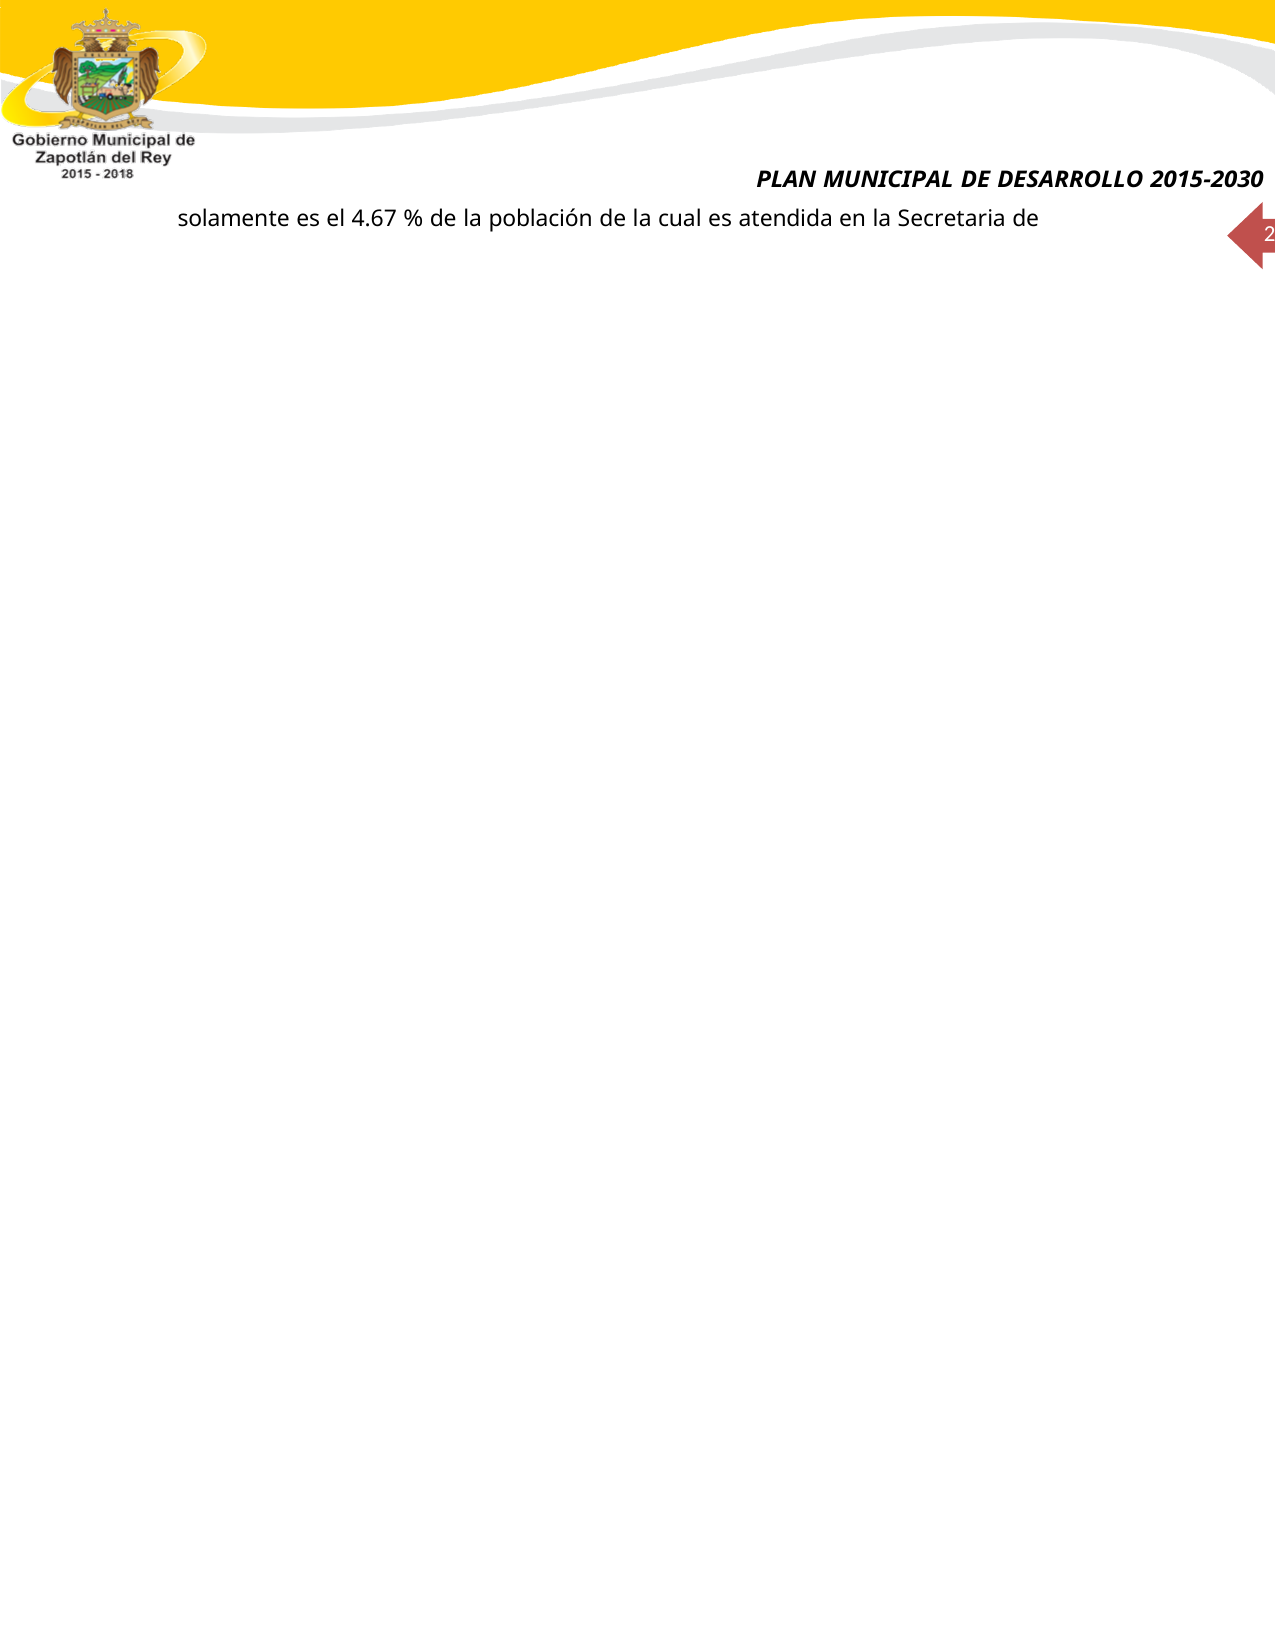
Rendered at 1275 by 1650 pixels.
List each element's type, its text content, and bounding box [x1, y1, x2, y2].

picture [0, 0, 1275, 180]
